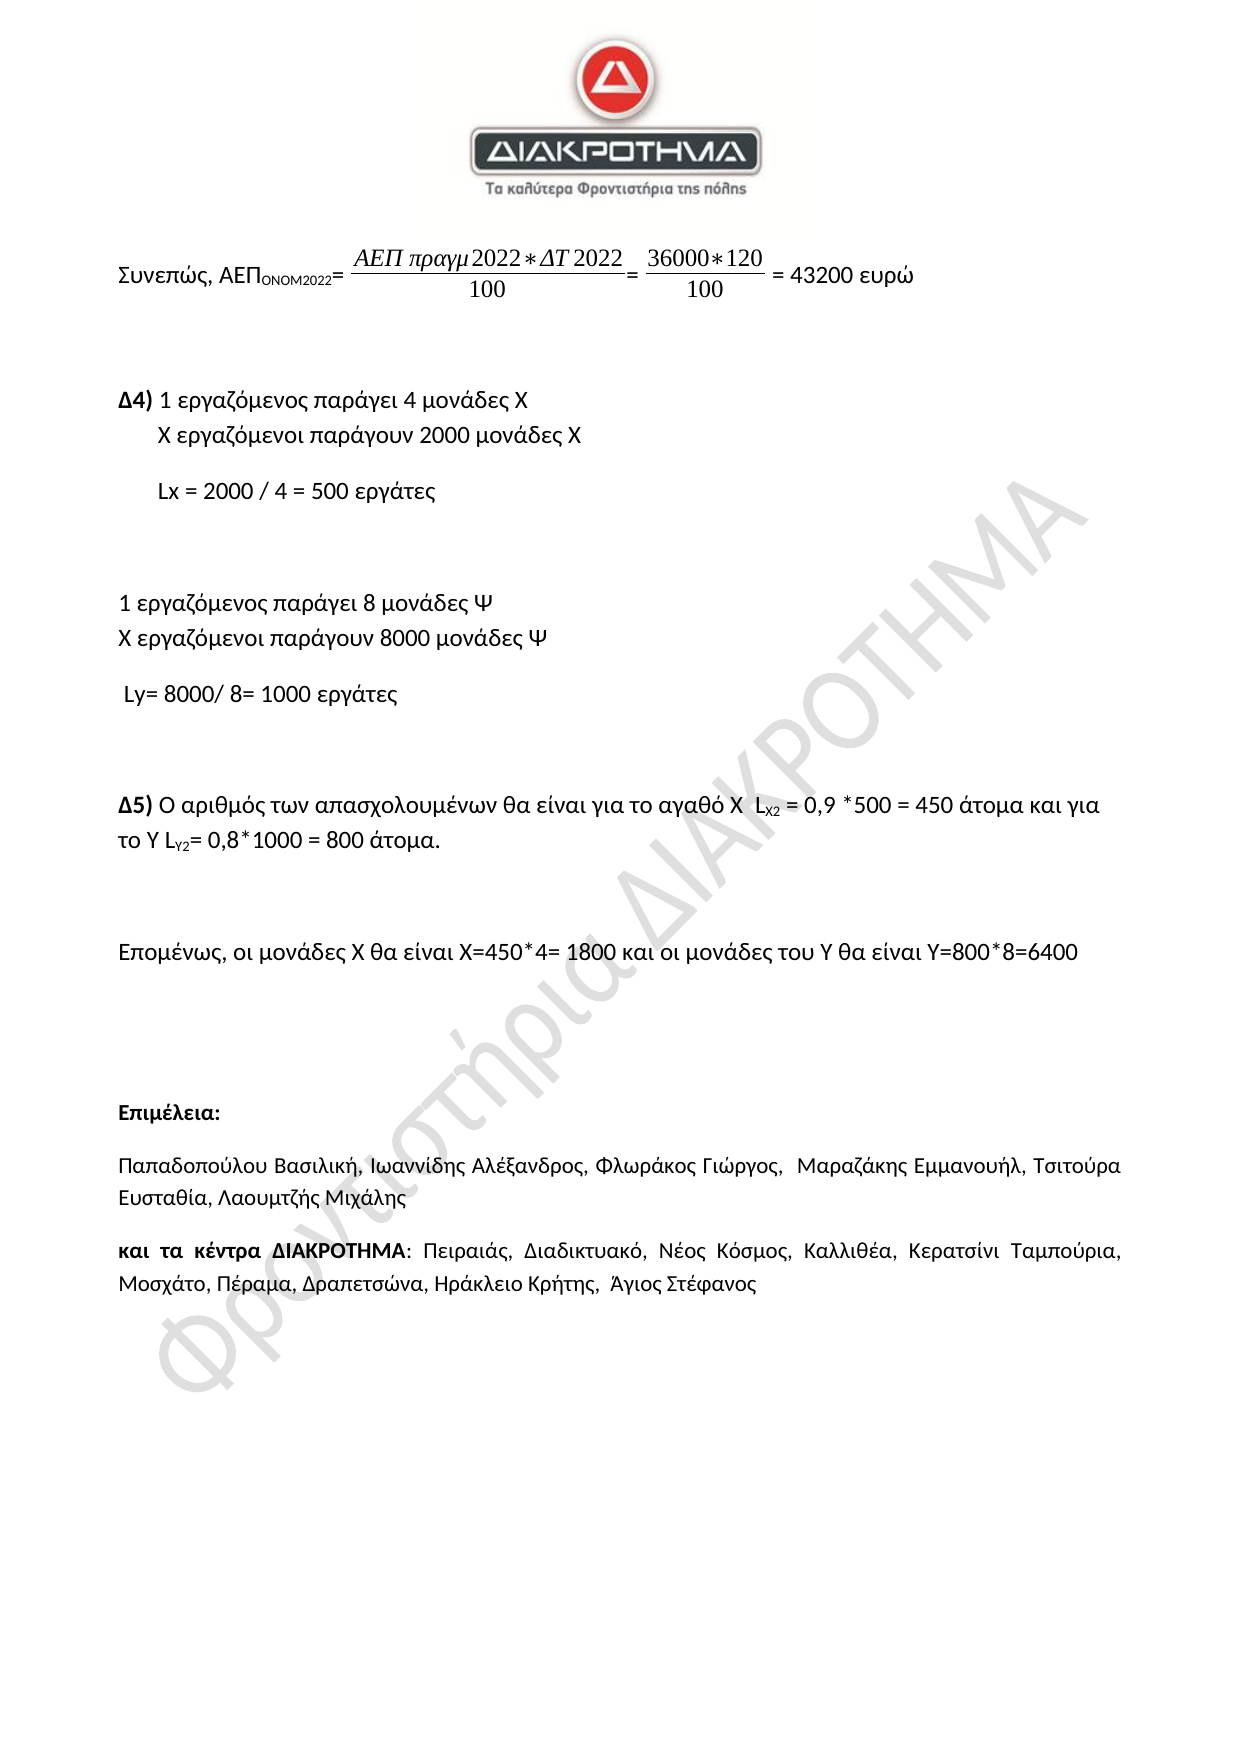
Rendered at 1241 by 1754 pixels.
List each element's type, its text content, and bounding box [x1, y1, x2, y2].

text Επιμέλεια: [118, 1098, 1122, 1126]
text Παπαδοπούλου Βασιλική, Ιωαννίδης Αλέξανδρος, Φλωράκος Γιώργος, Μαραζάκης Εμμανουήλ, Τσιτούρα Ευσταθία, Λαουμτζής Μιχάλης [118, 1151, 1122, 1211]
text Δ4) 1 εργαζόμενος παράγει 4 μονάδες Χ Χ εργαζόμενοι παράγουν 2000 μονάδες Χ [118, 385, 1122, 450]
text Συνεπώς, ΑΕΠΟΝΟΜ2022= = = 43200 ευρώ [118, 244, 1122, 303]
text 1 εργαζόμενος παράγει 8 μονάδες Ψ Χ εργαζόμενοι παράγουν 8000 μονάδες Ψ [118, 587, 1122, 653]
text Lx = 2000 / 4 = 500 εργάτες [118, 476, 1122, 506]
text Επομένως, οι μονάδες Χ θα είναι Χ=450*4= 1800 και οι μονάδες του Υ θα είναι Υ=800*8=6400 [118, 936, 1122, 967]
text Ly= 8000/ 8= 1000 εργάτες [118, 678, 1122, 708]
text Δ5) Ο αριθμός των απασχολουμένων θα είναι για το αγαθό Χ LX2 = 0,9 *500 = 450 άτομα και για το Y LY2= 0,8*1000 = 800 άτομα. [118, 790, 1122, 855]
text και τα κέντρα ΔΙΑΚΡΟΤΗΜΑ: Πειραιάς, Διαδικτυακό, Νέος Κόσμος, Καλλιθέα, Κερατσίνι Ταμπούρια, Μοσχάτο, Πέραμα, Δραπετσώνα, Ηράκλειο Κρήτης, Άγιος Στέφανος [118, 1236, 1122, 1297]
picture [415, 0, 825, 245]
